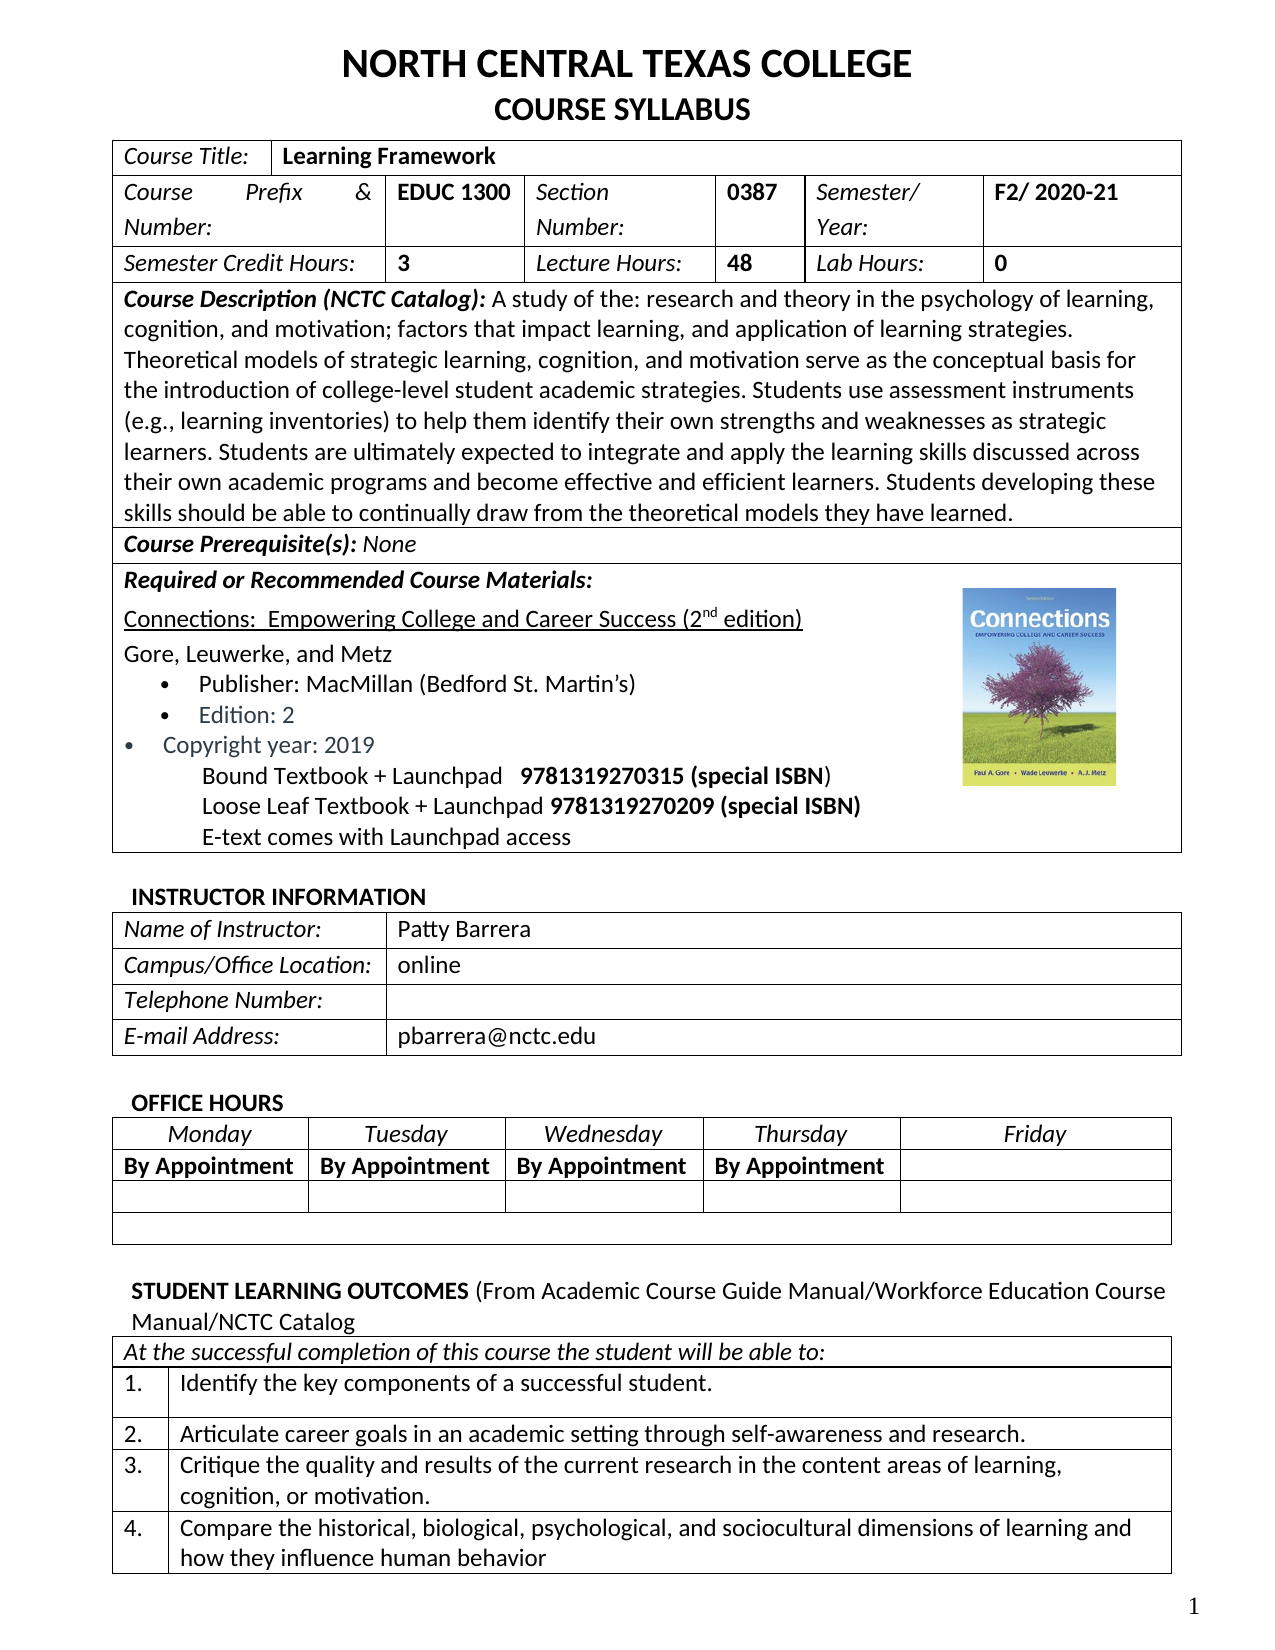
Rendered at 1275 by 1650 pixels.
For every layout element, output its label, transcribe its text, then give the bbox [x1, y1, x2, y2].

table_cell Lab Hours: [806, 247, 983, 282]
table_cell Semester/Year: [806, 176, 983, 246]
table_cell Campus/Office Location: [113, 949, 386, 983]
table_cell 0 [984, 247, 1181, 282]
table_cell [704, 1181, 900, 1212]
table_cell online [387, 949, 1181, 983]
table_cell 1. [113, 1368, 168, 1417]
table_cell 0387 [716, 176, 804, 246]
table_cell 2. [113, 1418, 168, 1448]
table_cell Lecture Hours: [525, 247, 715, 282]
table_cell Identify the key components of a successful student. [169, 1368, 1171, 1417]
table_cell Course Title: [113, 141, 271, 175]
table_cell F2/ 2020-21 [984, 176, 1181, 246]
table_cell Course Description (NCTC Catalog): A study of the: research and theory in the psychology of learning, cognition, and motivation; factors that impact learning, and application of learning strategies. Theoretical models of strategic learning, cognition, and motivation serve as the conceptual basis for the introduction of college-level student academic strategies. Students use assessment instruments (e.g., learning inventories) to help them identify their own strengths and weaknesses as strategic learners. Students are ultimately expected to integrate and apply the learning skills discussed across their own academic programs and become effective and efficient learners. Students developing these skills should be able to continually draw from the theoretical models they have learned. [113, 283, 1181, 527]
text STUDENT LEARNING OUTCOMES (From Academic Course Guide Manual/Workforce Education Course Manual/NCTC Catalog [131, 1275, 1200, 1336]
table_header Name of Instructor: [113, 913, 386, 948]
table_cell Telephone Number: [113, 985, 386, 1019]
table_cell By Appointment [113, 1150, 308, 1180]
table_cell Course Prerequisite(s): None [113, 528, 1181, 563]
table_cell [309, 1181, 505, 1212]
table_header Wednesday [506, 1118, 703, 1149]
table_header Thursday [704, 1118, 900, 1149]
table_cell [113, 1181, 308, 1212]
table_cell 4. [113, 1512, 168, 1573]
table_cell [901, 1181, 1171, 1212]
table_cell Learning Framework [272, 141, 1181, 175]
table_header Monday [113, 1118, 308, 1149]
table_cell Semester Credit Hours: [113, 247, 385, 282]
table_cell By Appointment [704, 1150, 900, 1180]
table_cell Course Prefix & Number: [113, 176, 385, 246]
text OFFICE HOURS [131, 1087, 1200, 1117]
table_header [113, 38, 1151, 139]
table_cell [113, 1213, 1171, 1243]
table_cell 3. [113, 1450, 168, 1511]
table_cell pbarrera@nctc.edu [387, 1020, 1181, 1055]
table_cell 3 [386, 247, 524, 282]
table_cell 48 [716, 247, 804, 282]
table_header At the successful completion of this course the student will be able to: [113, 1337, 1171, 1366]
table_cell Compare the historical, biological, psychological, and sociocultural dimensions of learning and how they influence human behavior [169, 1512, 1171, 1573]
table_header Patty Barrera [387, 913, 1181, 948]
table_header Tuesday [309, 1118, 505, 1149]
picture [962, 588, 1117, 786]
table_cell Section Number: [525, 176, 715, 246]
table_cell E-mail Address: [113, 1020, 386, 1055]
table_cell [901, 1150, 1171, 1180]
table_header Friday [901, 1118, 1171, 1149]
table_cell Articulate career goals in an academic setting through self-awareness and research. [169, 1418, 1171, 1448]
table_cell [506, 1181, 703, 1212]
table_cell Required or Recommended Course Materials: Connections: Empowering College and Career Success (2nd edition) Gore, Leuwerke, and Metz Publisher: MacMillan (Bedford St. Martin’s) Edition: 2 Copyright year: 2019 Bound Textbook + Launchpad 9781319270315 (special ISBN) Loose Leaf Textbook + Launchpad 9781319270209 (special ISBN) E-text comes with Launchpad access [113, 564, 1181, 852]
table_cell By Appointment [506, 1150, 703, 1180]
text INSTRUCTOR INFORMATION [131, 881, 1200, 912]
table_cell By Appointment [309, 1150, 505, 1180]
table_cell Critique the quality and results of the current research in the content areas of learning, cognition, or motivation. [169, 1450, 1171, 1511]
table_cell EDUC 1300 [386, 176, 524, 246]
table_cell [387, 985, 1181, 1019]
